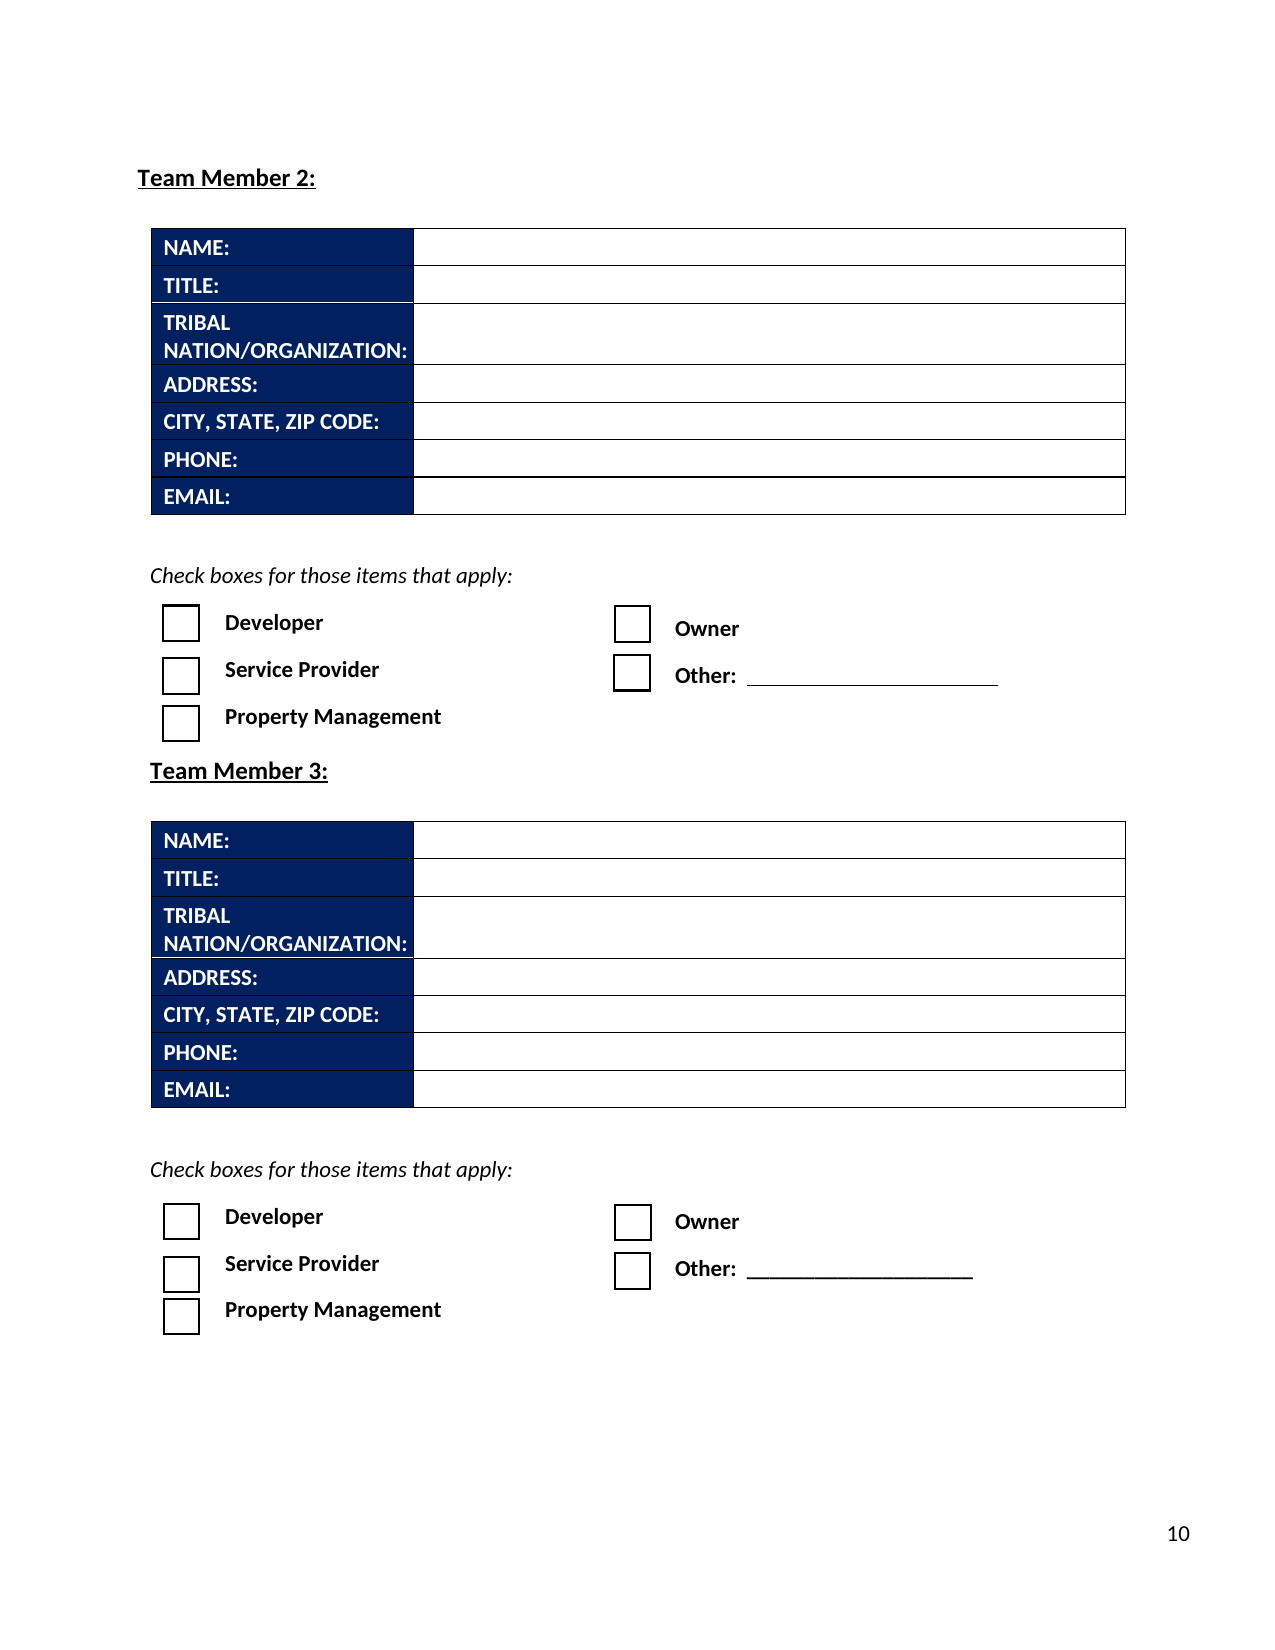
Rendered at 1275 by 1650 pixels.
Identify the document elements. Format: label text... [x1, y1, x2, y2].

table_cell EMAIL: [152, 478, 413, 514]
table_header NAME: [152, 822, 413, 858]
table_cell [414, 897, 1125, 957]
text Other: [675, 661, 1189, 689]
table_cell CITY, STATE, ZIP CODE: [152, 996, 413, 1032]
table_cell TRIBAL NATION/ORGANIZATION: [152, 304, 413, 364]
table_cell [414, 996, 1125, 1032]
table_cell TITLE: [152, 859, 413, 896]
table_cell [414, 1071, 1125, 1107]
text Team Member 2: [137, 162, 1189, 192]
table_cell [414, 266, 1125, 302]
table_cell [414, 959, 1125, 995]
table_cell [414, 1033, 1125, 1070]
text Other: ____________________ [675, 1254, 1189, 1282]
table_cell [414, 365, 1125, 402]
table_header NAME: [152, 229, 413, 265]
text Check boxes for those items that apply: [150, 1155, 1189, 1183]
text Team Member 3: [150, 755, 1189, 785]
table_header [414, 822, 1125, 858]
text Owner [675, 614, 1189, 642]
text Property Management [225, 1296, 445, 1323]
table_cell PHONE: [152, 1033, 413, 1070]
table_cell ADDRESS: [152, 959, 413, 995]
table_cell EMAIL: [152, 1071, 413, 1107]
text Developer Service Provider [225, 1202, 381, 1277]
table_cell [414, 403, 1125, 439]
table_cell CITY, STATE, ZIP CODE: [152, 403, 413, 439]
text Property Management [225, 702, 445, 730]
table_cell TITLE: [152, 266, 413, 302]
text Developer Service Provider [225, 608, 381, 683]
text Check boxes for those items that apply: [150, 562, 1189, 590]
text Owner [675, 1207, 1189, 1236]
table_cell TRIBAL NATION/ORGANIZATION: [152, 897, 413, 957]
table_cell [414, 859, 1125, 896]
table_cell [414, 304, 1125, 364]
table_cell [414, 440, 1125, 476]
table_header [414, 229, 1125, 265]
table_cell [414, 478, 1125, 514]
table_cell ADDRESS: [152, 365, 413, 402]
table_cell PHONE: [152, 440, 413, 476]
